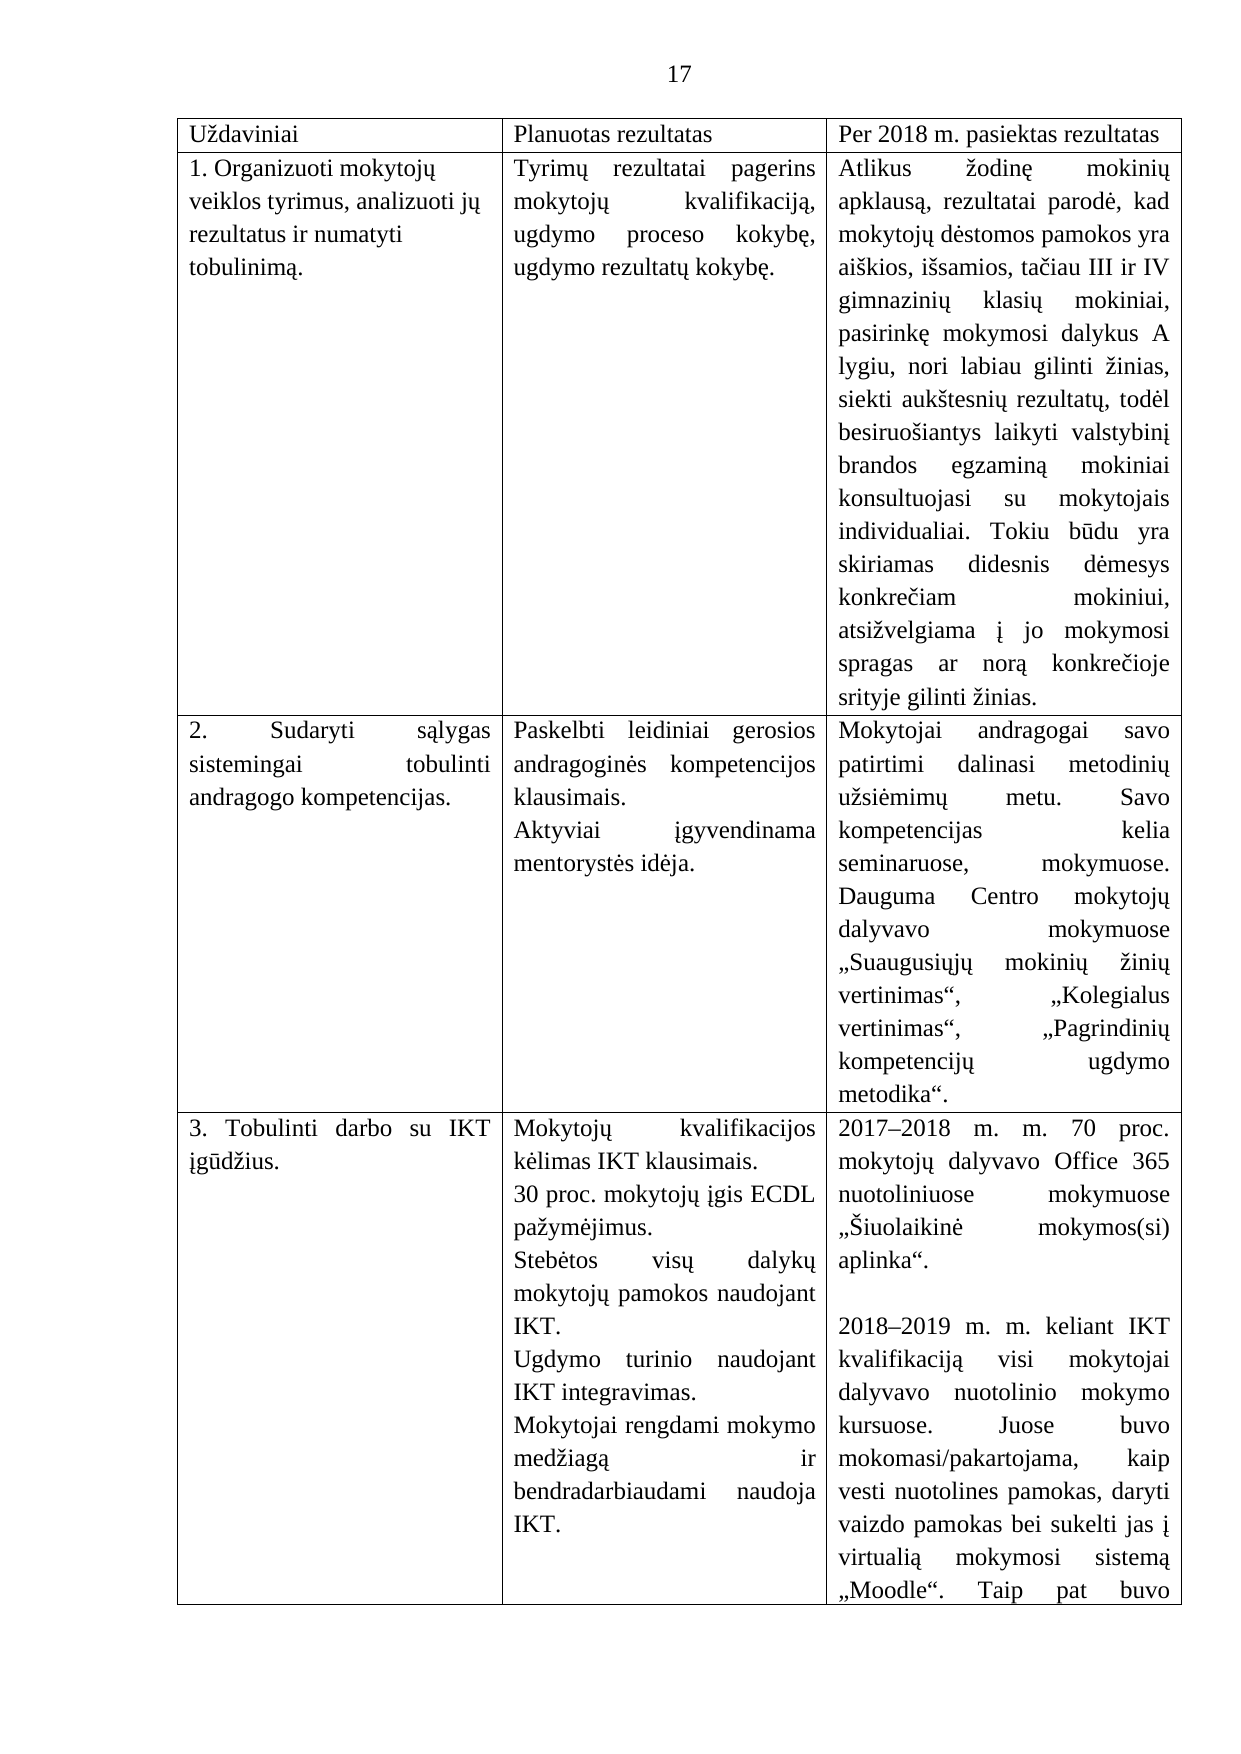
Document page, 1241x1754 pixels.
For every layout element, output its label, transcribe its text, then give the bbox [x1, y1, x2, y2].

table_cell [178, 1113, 502, 1604]
table_cell Per 2018 m. pasiektas rezultatas [827, 119, 1181, 152]
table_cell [503, 1113, 826, 1604]
table_cell Paskelbti leidiniai gerosios andragoginės kompetencijos klausimais. Aktyviai įgyvendinama mentorystės idėja. [503, 716, 826, 1112]
table_cell Mokytojai andragogai savo patirtimi dalinasi metodinių užsiėmimų metu. Savo kompetencijas kelia seminaruose, mokymuose. Dauguma Centro mokytojų dalyvavo mokymuose „Suaugusiųjų mokinių žinių vertinimas“, „Kolegialus vertinimas“, „Pagrindinių kompetencijų ugdymo metodika“. [827, 716, 1181, 1112]
table_cell 2. Sudaryti sąlygas sistemingai tobulinti andragogo kompetencijas. [178, 716, 502, 1112]
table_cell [827, 1113, 1181, 1604]
table_cell Uždaviniai [178, 119, 502, 152]
table_cell Planuotas rezultatas [503, 119, 826, 152]
table_cell Atlikus žodinę mokinių apklausą, rezultatai parodė, kad mokytojų dėstomos pamokos yra aiškios, išsamios, tačiau III ir IV gimnazinių klasių mokiniai, pasirinkę mokymosi dalykus A lygiu, nori labiau gilinti žinias, siekti aukštesnių rezultatų, todėl besiruošiantys laikyti valstybinį brandos egzaminą mokiniai konsultuojasi su mokytojais individualiai. Tokiu būdu yra skiriamas didesnis dėmesys konkrečiam mokiniui, atsižvelgiama į jo mokymosi spragas ar norą konkrečioje srityje gilinti žinias. [827, 153, 1181, 714]
table_cell Tyrimų rezultatai pagerins mokytojų kvalifikaciją, ugdymo proceso kokybę, ugdymo rezultatų kokybę. [503, 153, 826, 714]
table_cell 1. Organizuoti mokytojų veiklos tyrimus, analizuoti jų rezultatus ir numatyti tobulinimą. [178, 153, 502, 714]
